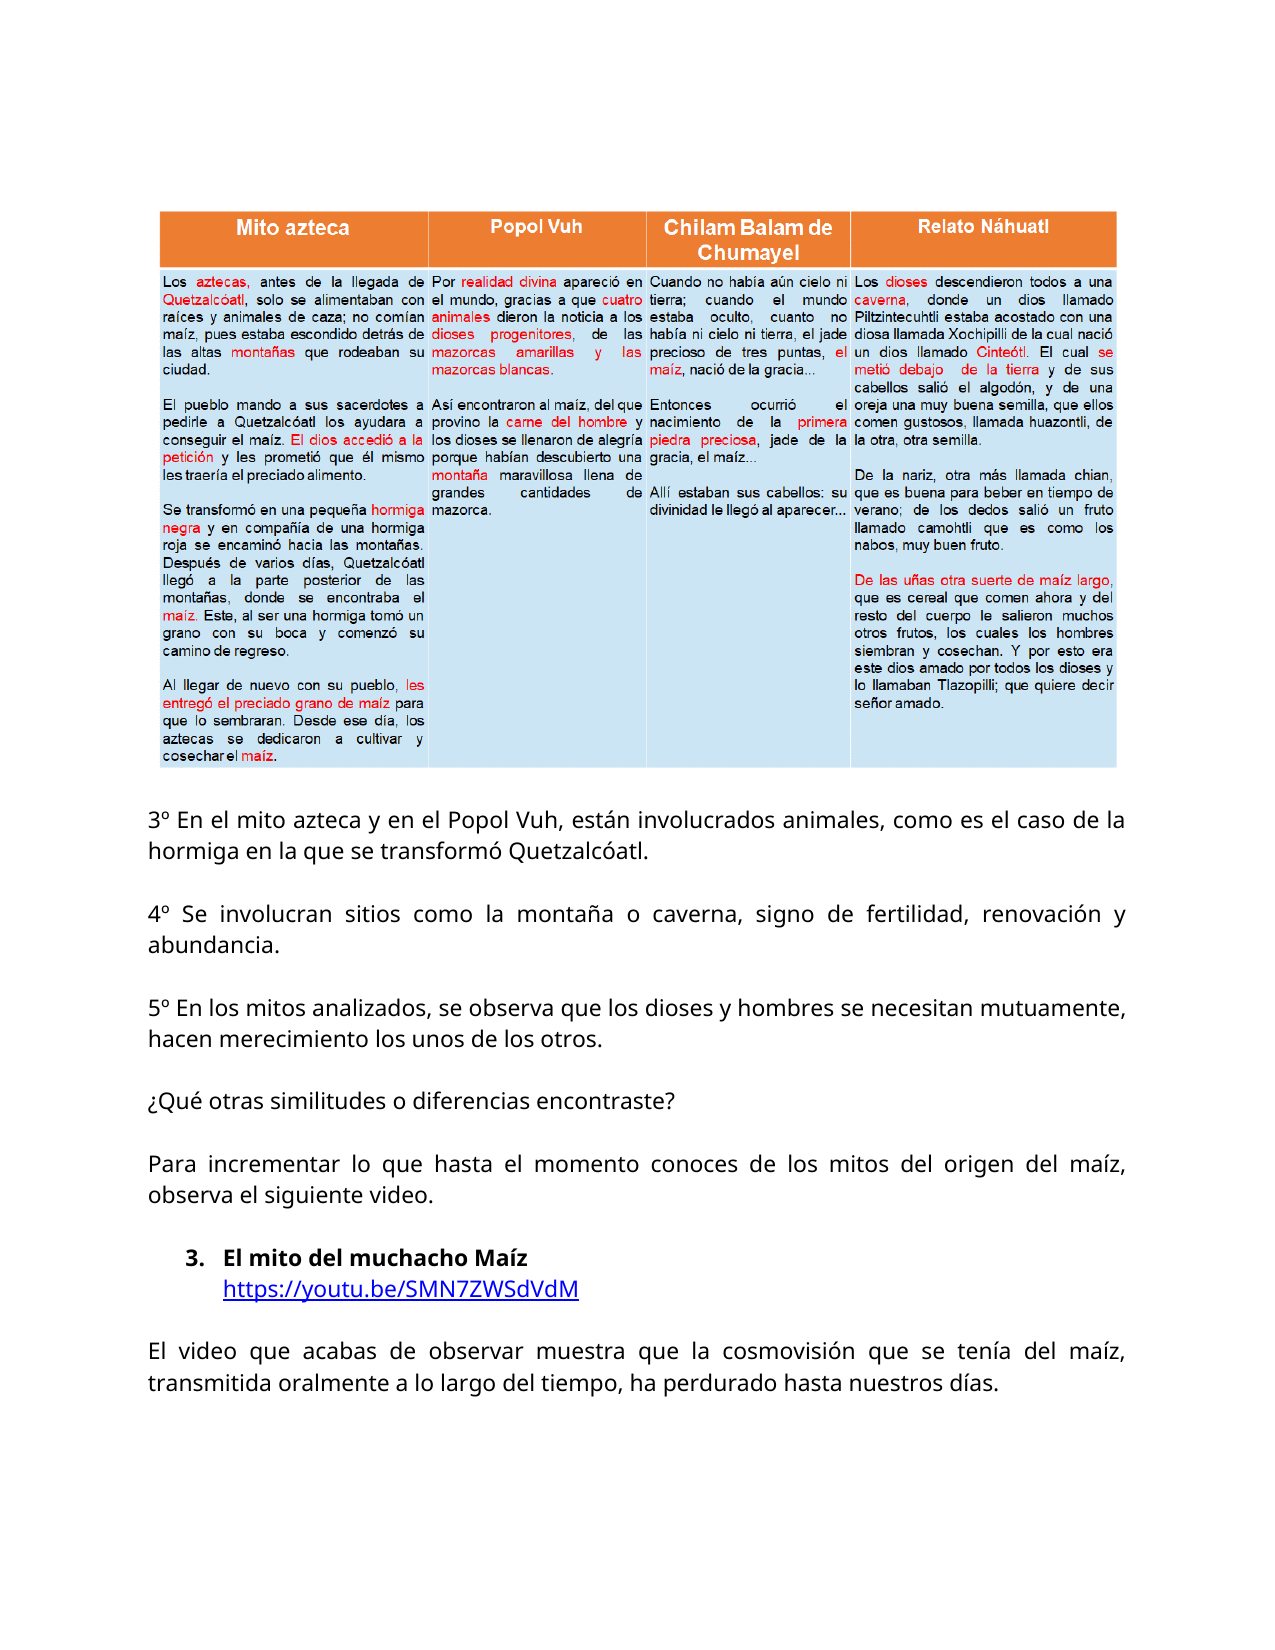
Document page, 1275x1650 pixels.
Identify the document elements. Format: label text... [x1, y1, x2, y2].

picture [153, 208, 1122, 773]
text 3º En el mito azteca y en el Popol Vuh, están involucrados animales, como es el caso de la hormiga en la que se transformó Quetzalcóatl. [148, 804, 1127, 866]
text ¿Qué otras similitudes o diferencias encontraste? [148, 1085, 1127, 1116]
list El mito del muchacho Maíz [185, 1241, 1127, 1273]
text 5º En los mitos analizados, se observa que los dioses y hombres se necesitan mutuamente, hacen merecimiento los unos de los otros. [148, 991, 1127, 1054]
text Para incrementar lo que hasta el momento conoces de los mitos del origen del maíz, observa el siguiente video. [148, 1148, 1127, 1210]
text 4º Se involucran sitios como la montaña o caverna, signo de fertilidad, renovación y abundancia. [148, 898, 1127, 960]
text El video que acabas de observar muestra que la cosmovisión que se tenía del maíz, transmitida oralmente a lo largo del tiempo, ha perdurado hasta nuestros días. [148, 1335, 1127, 1398]
list https://youtu.be/SMN7ZWSdVdM [223, 1273, 1127, 1304]
